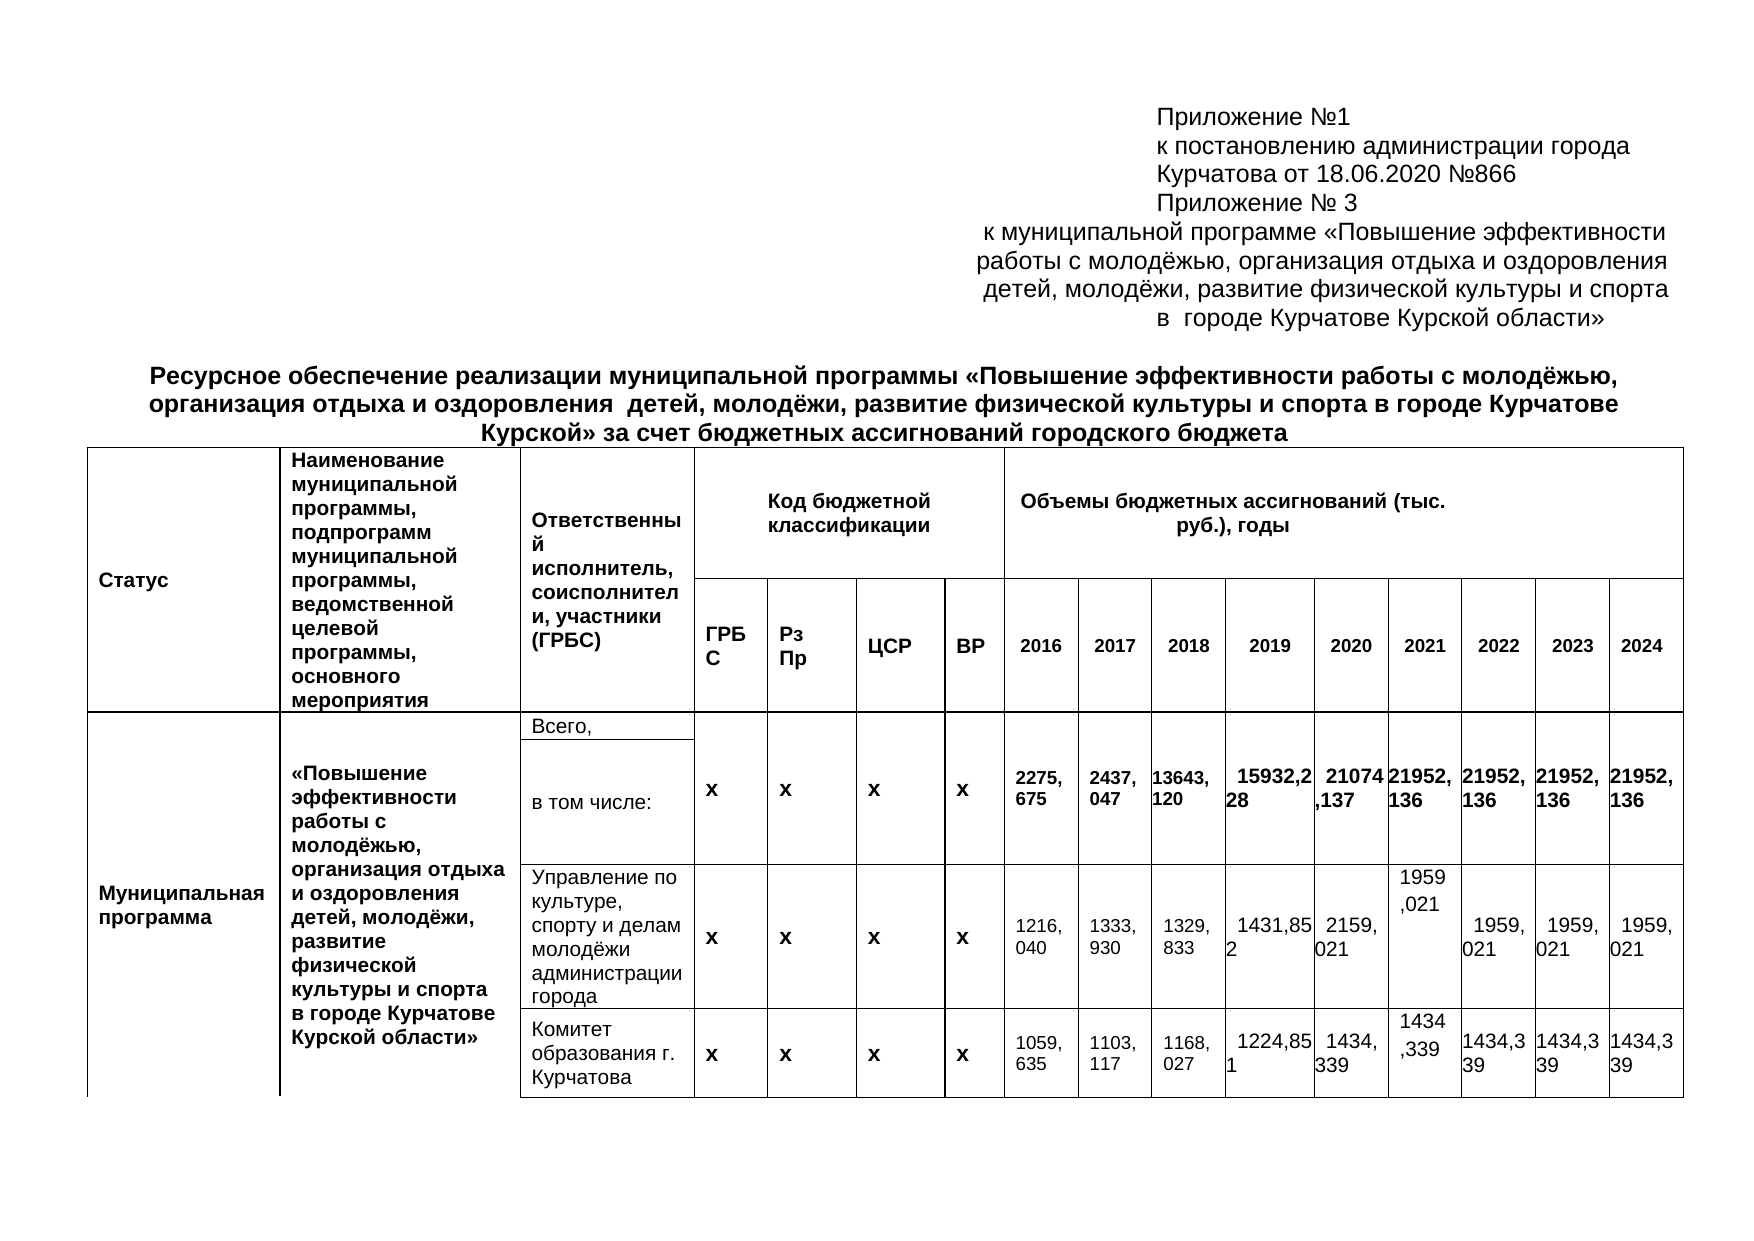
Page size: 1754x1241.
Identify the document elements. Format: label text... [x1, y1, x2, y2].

table_cell 1434,339 [1536, 1009, 1609, 1097]
table_cell 1059, 635 [1005, 1009, 1078, 1097]
table_cell 1224,851 [1226, 1009, 1314, 1097]
text в городе Курчатове Курской области» [89, 303, 1680, 332]
table_header Статус [88, 448, 279, 711]
table_cell 15932,228 [1226, 713, 1314, 863]
table_cell 1168, 027 [1152, 1009, 1225, 1097]
table_header [1462, 448, 1683, 578]
table_cell 2017 [1079, 579, 1151, 711]
table_header Объемы бюджетных ассигнований (тыс. руб.), годы [1005, 448, 1462, 578]
table_cell 2024 [1610, 579, 1683, 711]
table_cell [827, 579, 856, 711]
table_cell Всего, [521, 713, 694, 739]
table_cell 2437, 047 [1079, 713, 1151, 863]
table_cell 1431,852 [1226, 865, 1314, 1008]
table_cell 2275, 675 [1005, 713, 1078, 863]
table_cell 21952,136 [1536, 713, 1609, 863]
table_cell 2159,021 [1315, 865, 1388, 1008]
table_cell 2019 [1226, 579, 1314, 711]
table_cell 1329, 833 [1152, 865, 1225, 1008]
table_cell 1959,021 [1462, 865, 1535, 1008]
table_cell х [768, 1009, 827, 1097]
text Курчатова от 18.06.2020 №866 [89, 159, 1680, 188]
table_header Наименование муниципальной программы, подпрограмм муниципальной программы, ведомственной целевой программы, основного мероприятия [281, 448, 520, 711]
table_cell 21952,136 [1462, 713, 1535, 863]
table_cell 2022 [1462, 579, 1535, 711]
table_cell х [695, 1009, 767, 1097]
table_cell РзПр [768, 579, 827, 711]
table_cell 1216, 040 [1005, 865, 1078, 1008]
text Приложение № 3 [89, 188, 1680, 217]
text детей, молодёжи, развитие физической культуры и спорта [89, 274, 1680, 303]
table_cell х [857, 1009, 944, 1097]
text работы с молодёжью, организация отдыха и оздоровления [89, 246, 1680, 274]
table_header Ответственный исполнитель, соисполнители, участники (ГРБС) [521, 448, 694, 711]
table_cell 1434,339 [1610, 1009, 1683, 1097]
table_cell Муниципальная программа [88, 713, 280, 1097]
table_header Код бюджетной классификации [695, 448, 1004, 578]
table_cell х [857, 865, 944, 1008]
table_cell 1959,021 [1610, 865, 1683, 1008]
table_cell «Повышение эффективности работы с молодёжью, организация отдыха и оздоровления детей, молодёжи, развитие физической культуры и спорта в городе Курчатове Курской области» [280, 713, 520, 1097]
text к постановлению администрации города [89, 131, 1680, 159]
table_cell 2016 [1005, 579, 1078, 711]
table_cell 21074,137 [1315, 713, 1388, 863]
table_cell 21952,136 [1610, 713, 1683, 863]
table_cell [827, 865, 856, 1008]
table_cell х [946, 1009, 1004, 1097]
table_cell [827, 1009, 856, 1097]
table_cell х [695, 713, 767, 863]
text Ресурсное обеспечение реализации муниципальной программы «Повышение эффективности работы с молодёжью, организация отдыха и оздоровления детей, молодёжи, развитие физической культуры и спорта в городе Курчатове Курской» за счет бюджетных ассигнований городского бюджета [89, 361, 1680, 447]
table_cell 2020 [1315, 579, 1388, 711]
table_cell 1103, 117 [1079, 1009, 1151, 1097]
table_cell х [695, 865, 767, 1008]
table_cell ЦСР [857, 579, 944, 711]
table_cell х [946, 713, 1004, 863]
text к муниципальной программе «Повышение эффективности [89, 217, 1680, 246]
table_cell 21952,136 [1389, 713, 1461, 863]
table_cell 1434,339 [1462, 1009, 1535, 1097]
table_cell 13643, 120 [1152, 713, 1225, 863]
table_cell х [768, 865, 827, 1008]
table_cell Управление по культуре, спорту и делам молодёжи администрации города [521, 865, 694, 1008]
table_cell 2018 [1152, 579, 1225, 711]
table_cell 2021 [1389, 579, 1461, 711]
table_cell х [768, 713, 827, 863]
text Приложение №1 [89, 102, 1680, 131]
table_cell ГРБС [695, 579, 767, 711]
table_cell ВР [946, 579, 1004, 711]
table_cell 1333, 930 [1079, 865, 1151, 1008]
table_cell в том числе: [521, 740, 694, 863]
table_cell 1959,021 [1389, 865, 1461, 1008]
table_cell х [857, 713, 944, 863]
table_cell 1959,021 [1536, 865, 1609, 1008]
table_cell [827, 713, 856, 863]
table_cell 1434,339 [1389, 1009, 1461, 1097]
table_cell 2023 [1536, 579, 1609, 711]
table_cell 1434,339 [1315, 1009, 1388, 1097]
table_cell х [946, 865, 1004, 1008]
table_cell Комитет образования г. Курчатова [521, 1009, 694, 1097]
